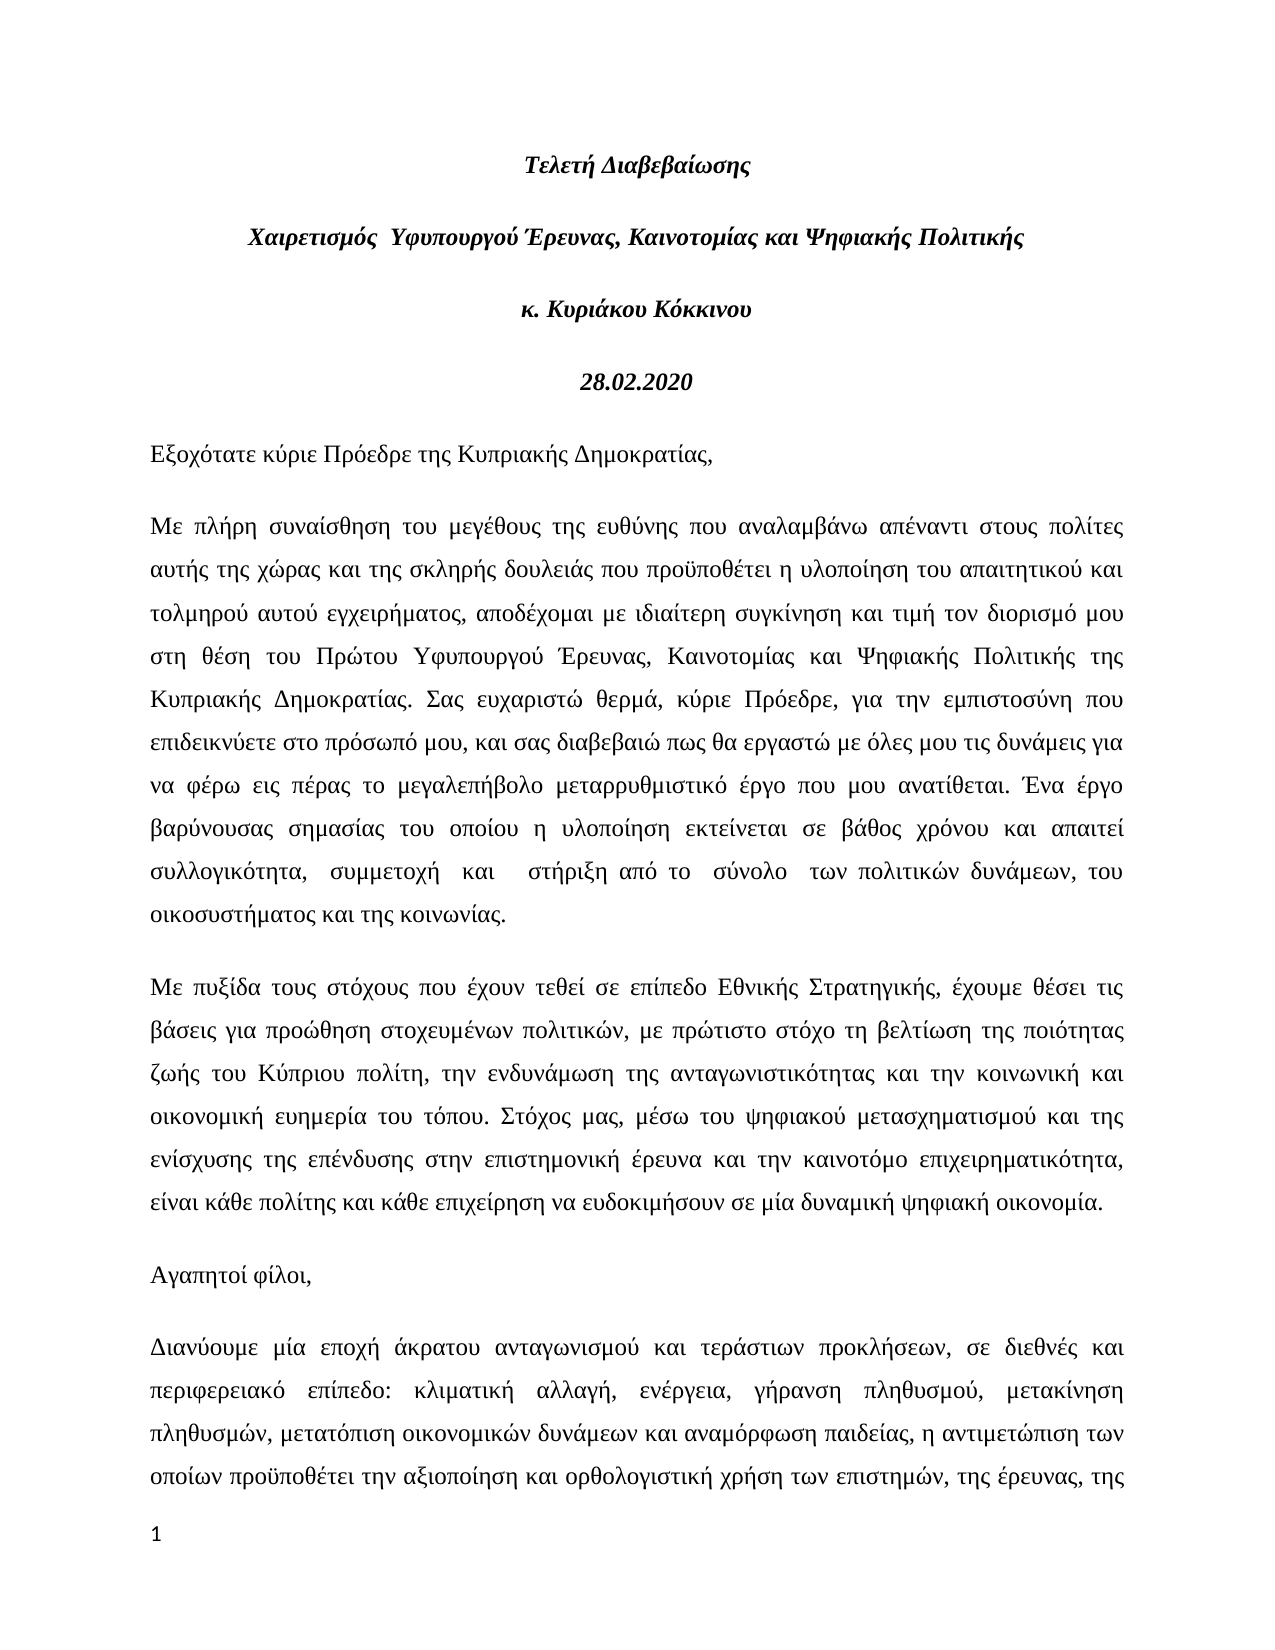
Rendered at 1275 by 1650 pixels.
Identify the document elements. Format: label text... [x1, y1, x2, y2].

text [150, 1332, 1125, 1490]
text κ. Κυριάκου Κόκκινου [150, 294, 1125, 323]
text 28.02.2020 [150, 367, 1125, 396]
text Αγαπητοί φίλοι, [150, 1260, 1125, 1288]
text Τελετή Διαβεβαίωσης [150, 150, 1125, 179]
text Εξοχότατε κύριε Πρόεδρε της Κυπριακής Δημοκρατίας, [150, 439, 1125, 468]
text Χαιρετισμός Υφυπουργού Έρευνας, Καινοτομίας και Ψηφιακής Πολιτικής [150, 222, 1125, 251]
text Με πλήρη συναίσθηση του μεγέθους της ευθύνης που αναλαμβάνω απέναντι στους πολίτες αυτής της χώρας και της σκληρής δουλειάς που προϋποθέτει η υλοποίηση του απαιτητικού και τολμηρού αυτού εγχειρήματος, αποδέχομαι με ιδιαίτερη συγκίνηση και τιμή τον διορισμό μου στη θέση του Πρώτου Υφυπουργού Έρευνας, Καινοτομίας και Ψηφιακής Πολιτικής της Κυπριακής Δημοκρατίας. Σας ευχαριστώ θερμά, κύριε Πρόεδρε, για την εμπιστοσύνη που επιδεικνύετε στο πρόσωπό μου, και σας διαβεβαιώ πως θα εργαστώ με όλες μου τις δυνάμεις για να φέρω εις πέρας το μεγαλεπήβολο μεταρρυθμιστικό έργο που μου ανατίθεται. Ένα έργο βαρύνουσας σημασίας του οποίου η υλοποίηση εκτείνεται σε βάθος χρόνου και απαιτεί συλλογικότητα, συμμετοχή και στήριξη από το σύνολο των πολιτικών δυνάμεων, του οικοσυστήματος και της κοινωνίας. [150, 511, 1125, 928]
text Με πυξίδα τους στόχους που έχουν τεθεί σε επίπεδο Εθνικής Στρατηγικής, έχουμε θέσει τις βάσεις για προώθηση στοχευμένων πολιτικών, με πρώτιστο στόχο τη βελτίωση της ποιότητας ζωής του Κύπριου πολίτη, την ενδυνάμωση της ανταγωνιστικότητας και την κοινωνική και οικονομική ευημερία του τόπου. Στόχος μας, μέσω του ψηφιακού μετασχηματισμού και της ενίσχυσης της επένδυσης στην επιστημονική έρευνα και την καινοτόμο επιχειρηματικότητα, είναι κάθε πολίτης και κάθε επιχείρηση να ευδοκιμήσουν σε μία δυναμική ψηφιακή οικονομία. [150, 972, 1125, 1216]
